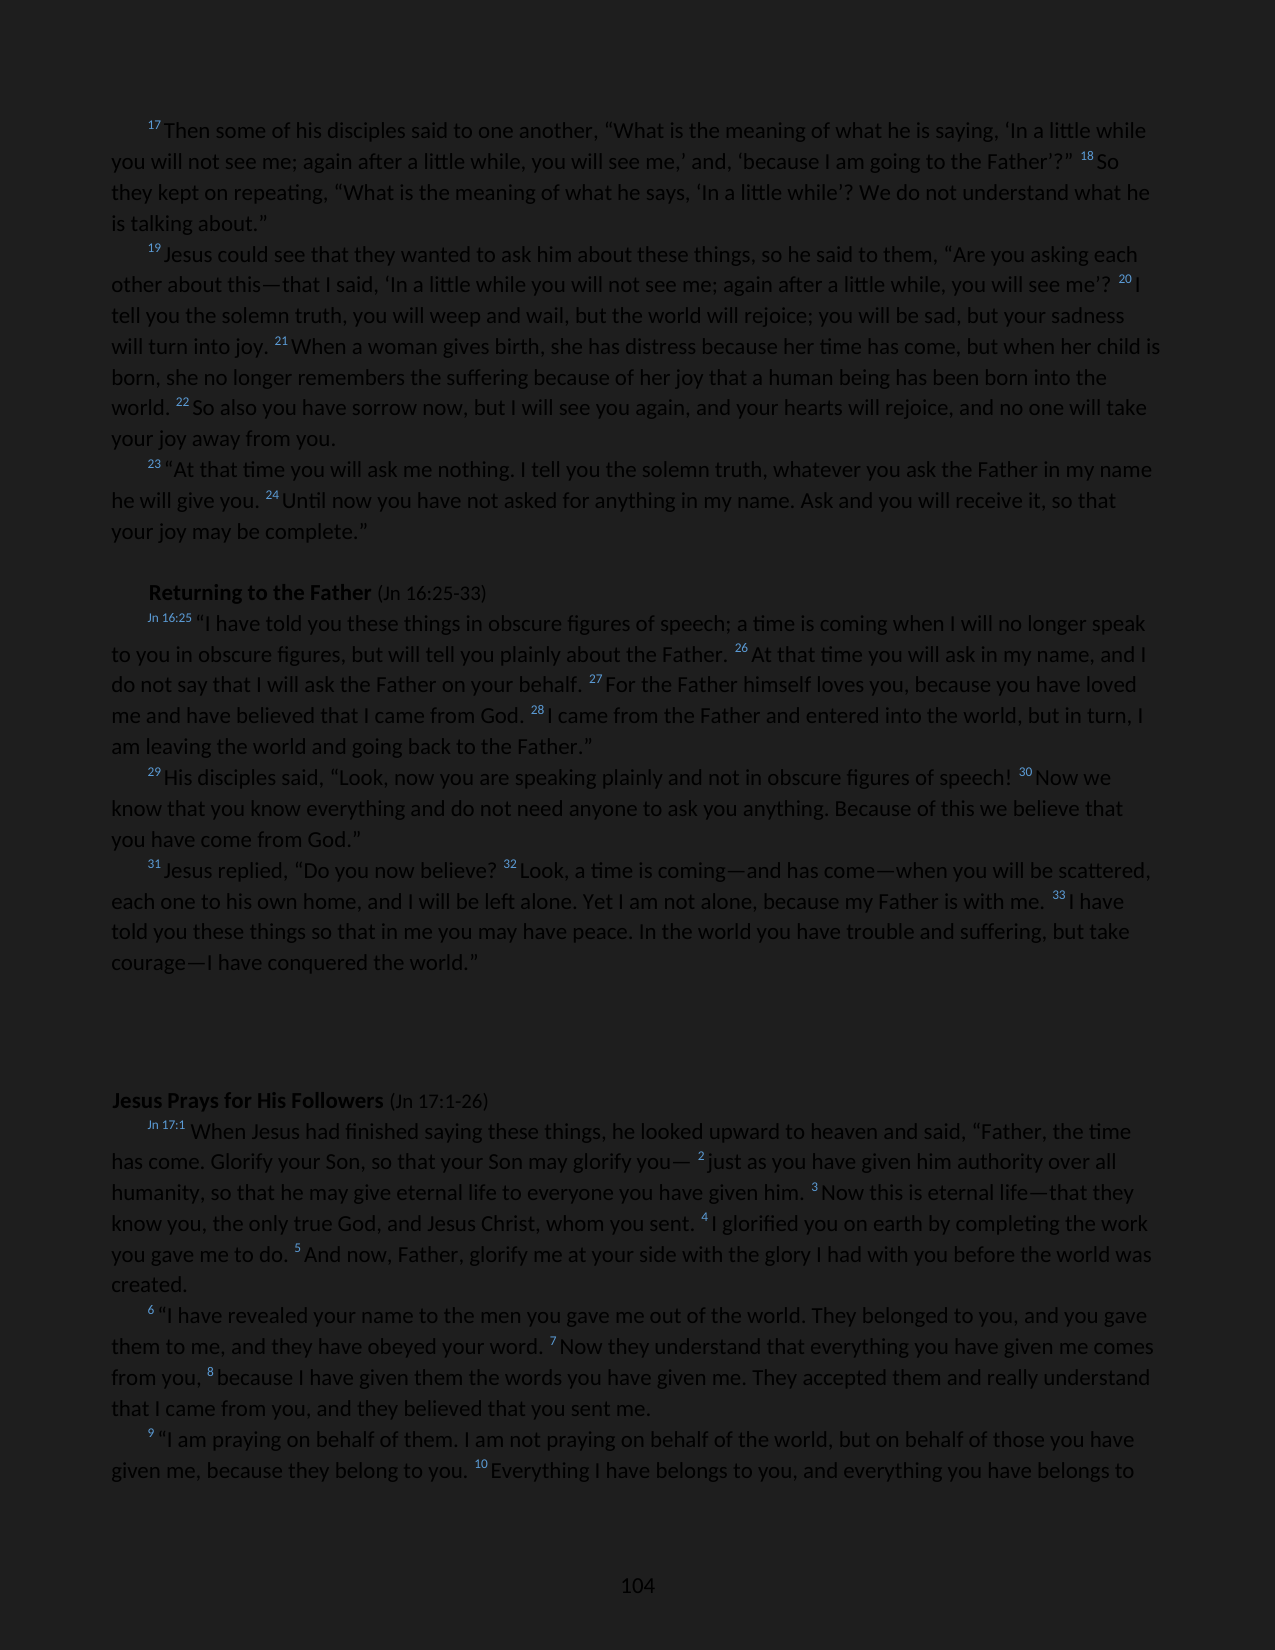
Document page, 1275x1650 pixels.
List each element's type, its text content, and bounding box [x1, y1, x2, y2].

text Returning to the Father (Jn 16:25-33) [148, 578, 1163, 606]
text 29 His disciples said, “Look, now you are speaking plainly and not in obscure figures of speech! 30 Now we know that you know everything and do not need anyone to ask you anything. Because of this we believe that you have come from God.” [111, 763, 1162, 853]
text 23 “At that time you will ask me nothing. I tell you the solemn truth, whatever you ask the Father in my name he will give you. 24 Until now you have not asked for anything in my name. Ask and you will receive it, so that your joy may be complete.” [111, 456, 1162, 545]
text 19 Jesus could see that they wanted to ask him about these things, so he said to them, “Are you asking each other about this—that I said, ‘In a little while you will not see me; again after a little while, you will see me’? 20 I tell you the solemn truth, you will weep and wail, but the world will rejoice; you will be sad, but your sadness will turn into joy. 21 When a woman gives birth, she has distress because her time has come, but when her child is born, she no longer remembers the suffering because of her joy that a human being has been born into the world. 22 So also you have sorrow now, but I will see you again, and your hearts will rejoice, and no one will take your joy away from you. [111, 240, 1162, 452]
text Jesus Prays for His Followers (Jn 17:1-26) [112, 1086, 1163, 1114]
text Jn 17:1 When Jesus had finished saying these things, he looked upward to heaven and said, “Father, the time has come. Glorify your Son, so that your Son may glorify you— 2 just as you have given him authority over all humanity, so that he may give eternal life to everyone you have given him. 3 Now this is eternal life—that they know you, the only true God, and Jesus Christ, whom you sent. 4 I glorified you on earth by completing the work you gave me to do. 5 And now, Father, glorify me at your side with the glory I had with you before the world was created. [111, 1117, 1162, 1298]
text Jn 16:25 “I have told you these things in obscure figures of speech; a time is coming when I will no longer speak to you in obscure figures, but will tell you plainly about the Father. 26 At that time you will ask in my name, and I do not say that I will ask the Father on your behalf. 27 For the Father himself loves you, because you have loved me and have believed that I came from God. 28 I came from the Father and entered into the world, but in turn, I am leaving the world and going back to the Father.” [111, 609, 1162, 760]
text 31 Jesus replied, “Do you now believe? 32 Look, a time is coming—and has come—when you will be scattered, each one to his own home, and I will be left alone. Yet I am not alone, because my Father is with me. 33 I have told you these things so that in me you may have peace. In the world you have trouble and suffering, but take courage—I have conquered the world.” [111, 856, 1162, 976]
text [111, 1425, 1162, 1484]
text 17 Then some of his disciples said to one another, “What is the meaning of what he is saying, ‘In a little while you will not see me; again after a little while, you will see me,’ and, ‘because I am going to the Father’?” 18 So they kept on repeating, “What is the meaning of what he says, ‘In a little while’? We do not understand what he is talking about.” [111, 116, 1162, 237]
text 6 “I have revealed your name to the men you gave me out of the world. They belonged to you, and you gave them to me, and they have obeyed your word. 7 Now they understand that everything you have given me comes from you, 8 because I have given them the words you have given me. They accepted them and really understand that I came from you, and they believed that you sent me. [111, 1302, 1162, 1422]
